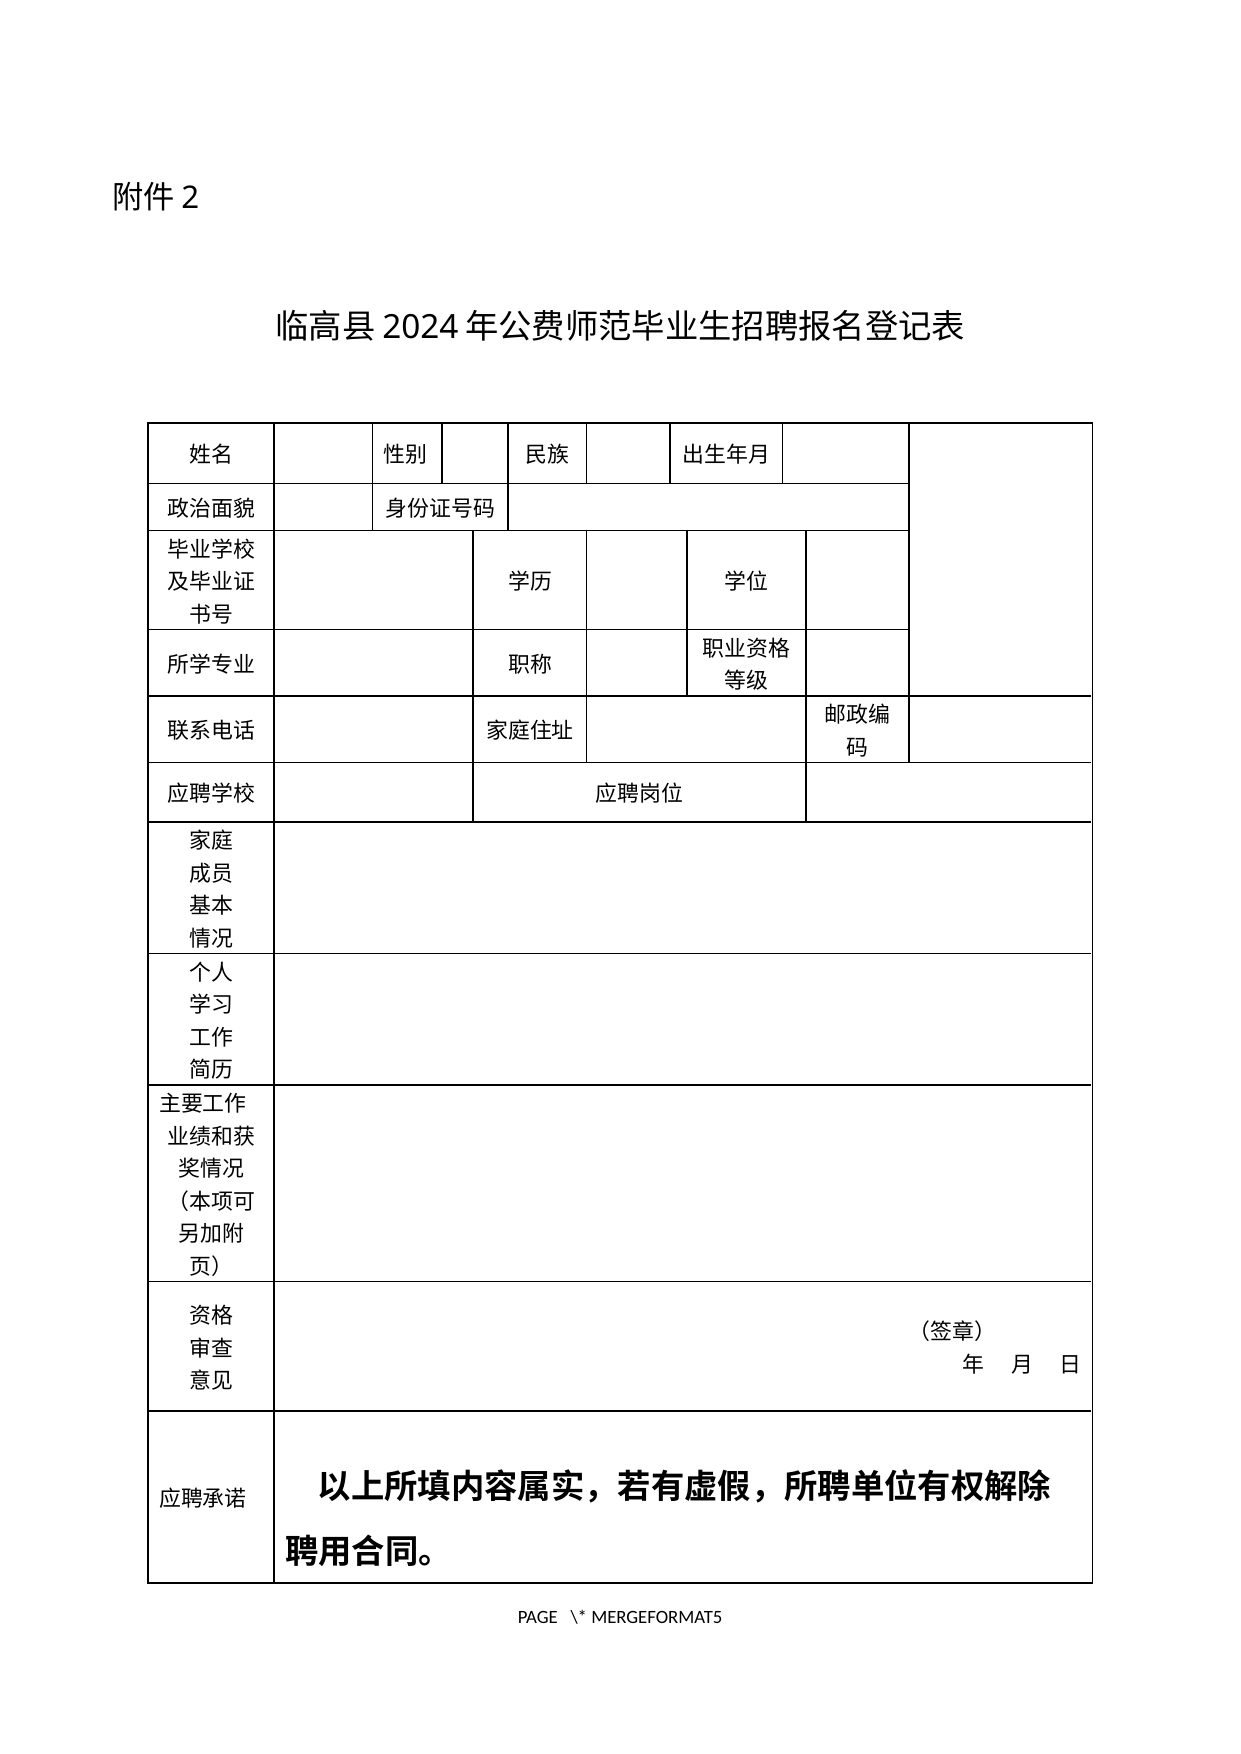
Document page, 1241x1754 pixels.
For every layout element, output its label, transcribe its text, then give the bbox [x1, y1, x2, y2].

table_cell 政治面貌 [149, 484, 273, 529]
table_cell 职业资格 等级 [688, 630, 805, 695]
table_cell [910, 695, 1092, 762]
table_cell [509, 484, 908, 529]
table_header [275, 424, 372, 483]
table_cell [587, 630, 686, 695]
text 附件2 [112, 162, 1128, 227]
table_cell [275, 697, 472, 762]
table_cell 所学专业 [149, 630, 273, 695]
table_cell [587, 697, 805, 762]
table_header 出生年月 [671, 424, 782, 483]
table_cell [275, 953, 1092, 1084]
table_cell 学历 [474, 531, 586, 629]
table_cell [807, 762, 1092, 821]
table_cell 主要工作 业绩和获 奖情况 （本项可另加附页） [149, 1086, 273, 1281]
table_cell 学位 [688, 531, 805, 629]
table_cell 应聘学校 [149, 763, 273, 821]
table_header [443, 424, 507, 483]
table_cell 家庭住址 [474, 697, 586, 762]
table_cell 家庭 成员 基本 情况 [149, 823, 273, 953]
table_cell 联系电话 [149, 697, 273, 762]
table_cell 应聘承诺 [149, 1412, 273, 1582]
table_cell [275, 821, 1092, 953]
table_cell 身份证号码 [373, 484, 507, 529]
table_cell 应聘岗位 [474, 763, 805, 821]
table_cell [275, 531, 472, 629]
table_cell [275, 763, 472, 821]
table_cell [807, 531, 908, 629]
table_cell 职称 [474, 630, 586, 695]
table_header [587, 424, 669, 483]
table_cell [587, 531, 686, 629]
table_cell [275, 630, 472, 695]
table_cell 个人 学习 工作 简历 [149, 954, 273, 1084]
table_cell （签章） 年 月 日 [275, 1281, 1092, 1410]
table_header [783, 424, 908, 483]
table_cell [275, 1410, 1092, 1582]
table_cell [807, 630, 908, 695]
table_cell [275, 484, 372, 529]
table_cell 毕业学校及毕业证书号 [149, 531, 273, 629]
table_header 姓名 [149, 424, 273, 483]
table_header 民族 [509, 424, 586, 483]
table_header [910, 424, 1092, 695]
table_cell [275, 1084, 1092, 1281]
table_cell 资格 审查 意见 [149, 1282, 273, 1410]
text 临高县2024年公费师范毕业生招聘报名登记表 [112, 292, 1128, 357]
table_cell 邮政编码 [807, 697, 908, 762]
table_header 性别 [373, 424, 441, 483]
